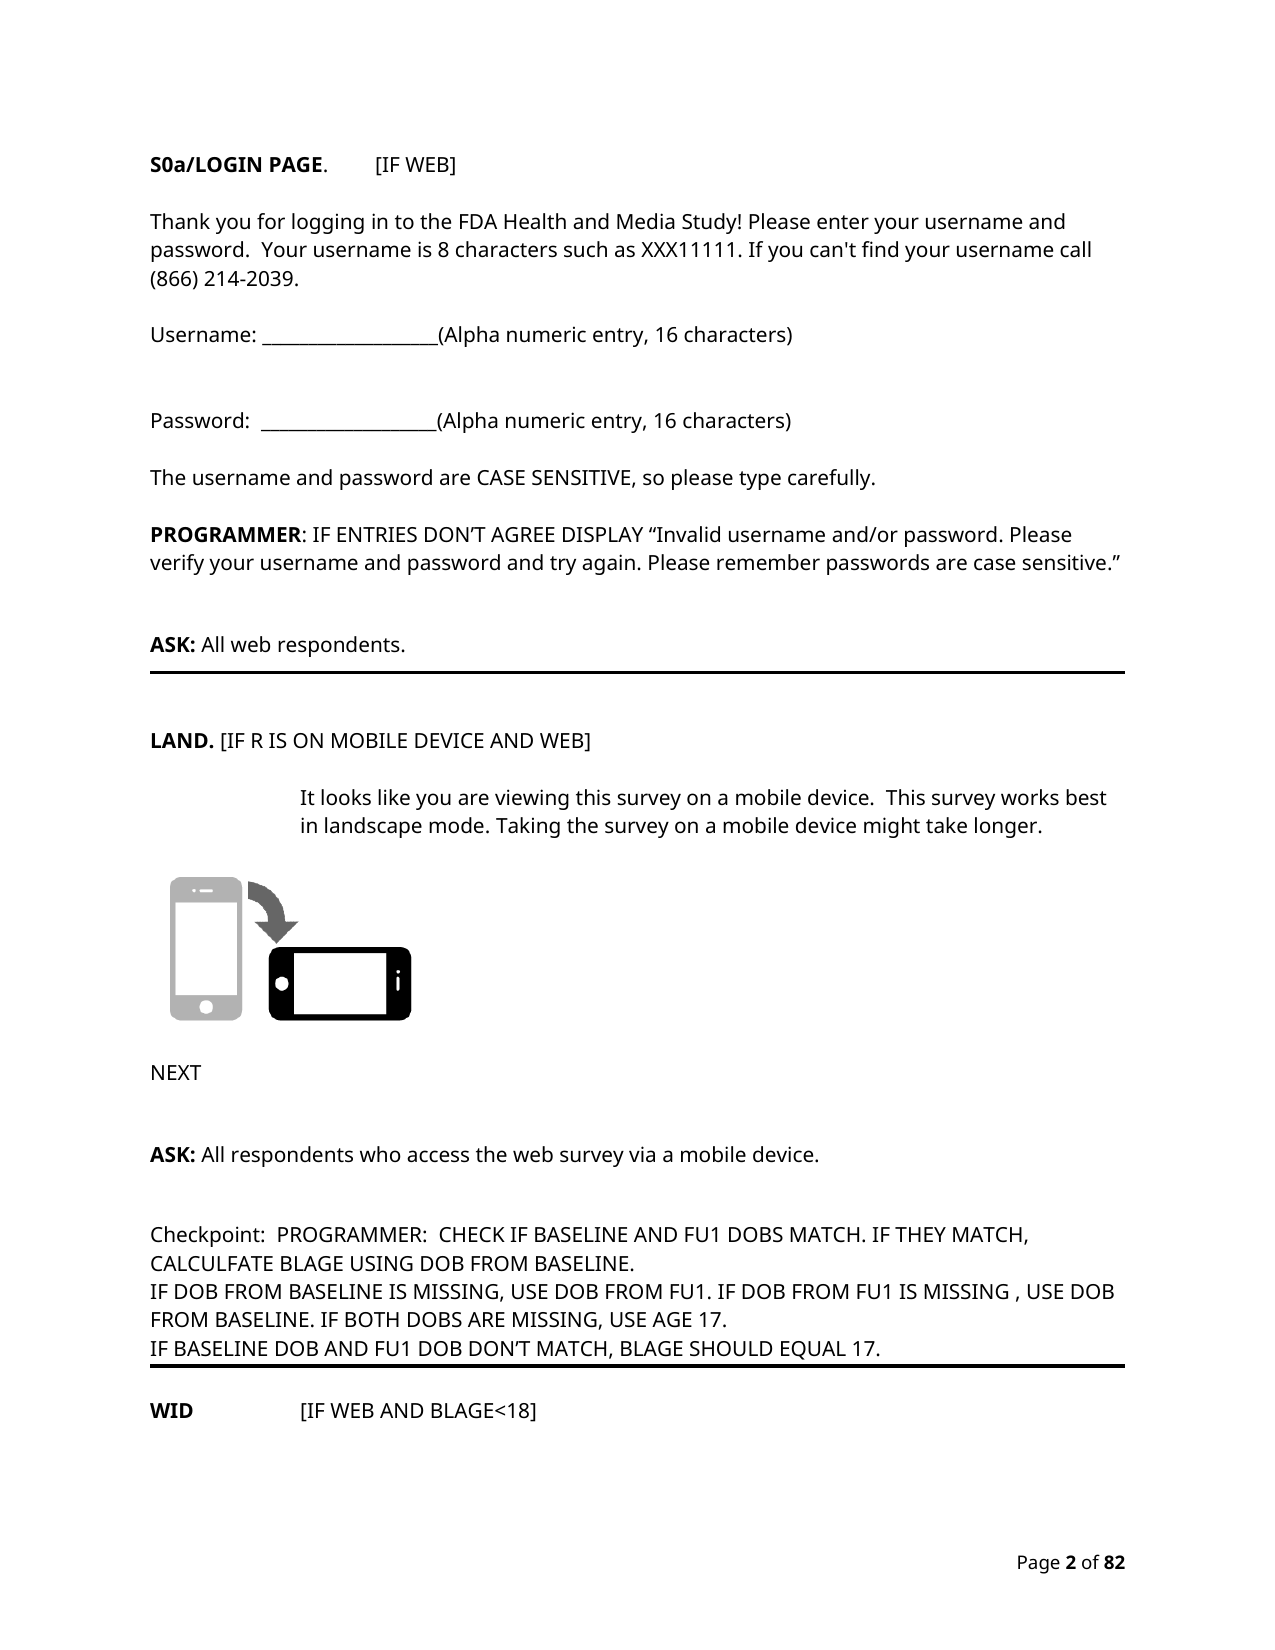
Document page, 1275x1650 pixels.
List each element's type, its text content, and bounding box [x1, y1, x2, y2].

text ASK: All respondents who access the web survey via a mobile device. [150, 1140, 1125, 1168]
text NEXT [150, 1058, 1125, 1086]
text Checkpoint: PROGRAMMER: CHECK IF BASELINE AND FU1 DOBS MATCH. IF THEY MATCH, CALCULFATE BLAGE USING DOB FROM BASELINE. [150, 1220, 1125, 1277]
text PROGRAMMER: IF ENTRIES DON’T AGREE DISPLAY “Invalid username and/or password. Please verify your username and password and try again. Please remember passwords are case sensitive.” [150, 520, 1125, 577]
text WID [IF WEB AND BLAGE<18] [150, 1396, 1125, 1424]
text Username: ___________________(Alpha numeric entry, 16 characters) [150, 321, 1125, 349]
text It looks like you are viewing this survey on a mobile device. This survey works best in landscape mode. Taking the survey on a mobile device might take longer. [300, 783, 1125, 840]
text LAND. [IF R IS ON MOBILE DEVICE AND WEB] [150, 726, 1125, 755]
text Password: ___________________(Alpha numeric entry, 16 characters) [150, 406, 1125, 434]
text IF BASELINE DOB AND FU1 DOB DON’T MATCH, BLAGE SHOULD EQUAL 17. [150, 1334, 1125, 1364]
text IF DOB FROM BASELINE IS MISSING, USE DOB FROM FU1. IF DOB FROM FU1 IS MISSING , USE DOB FROM BASELINE. IF BOTH DOBS ARE MISSING, USE AGE 17. [150, 1277, 1125, 1334]
text Thank you for logging in to the FDA Health and Media Study! Please enter your username and password. Your username is 8 characters such as XXX11111. If you can't find your username call (866) 214-2039. [150, 207, 1125, 292]
text ASK: All web respondents. [150, 630, 1125, 671]
picture [150, 868, 426, 1030]
text The username and password are CASE SENSITIVE, so please type carefully. [150, 463, 1125, 491]
text S0a/LOGIN PAGE. [IF WEB] [150, 150, 1125, 178]
